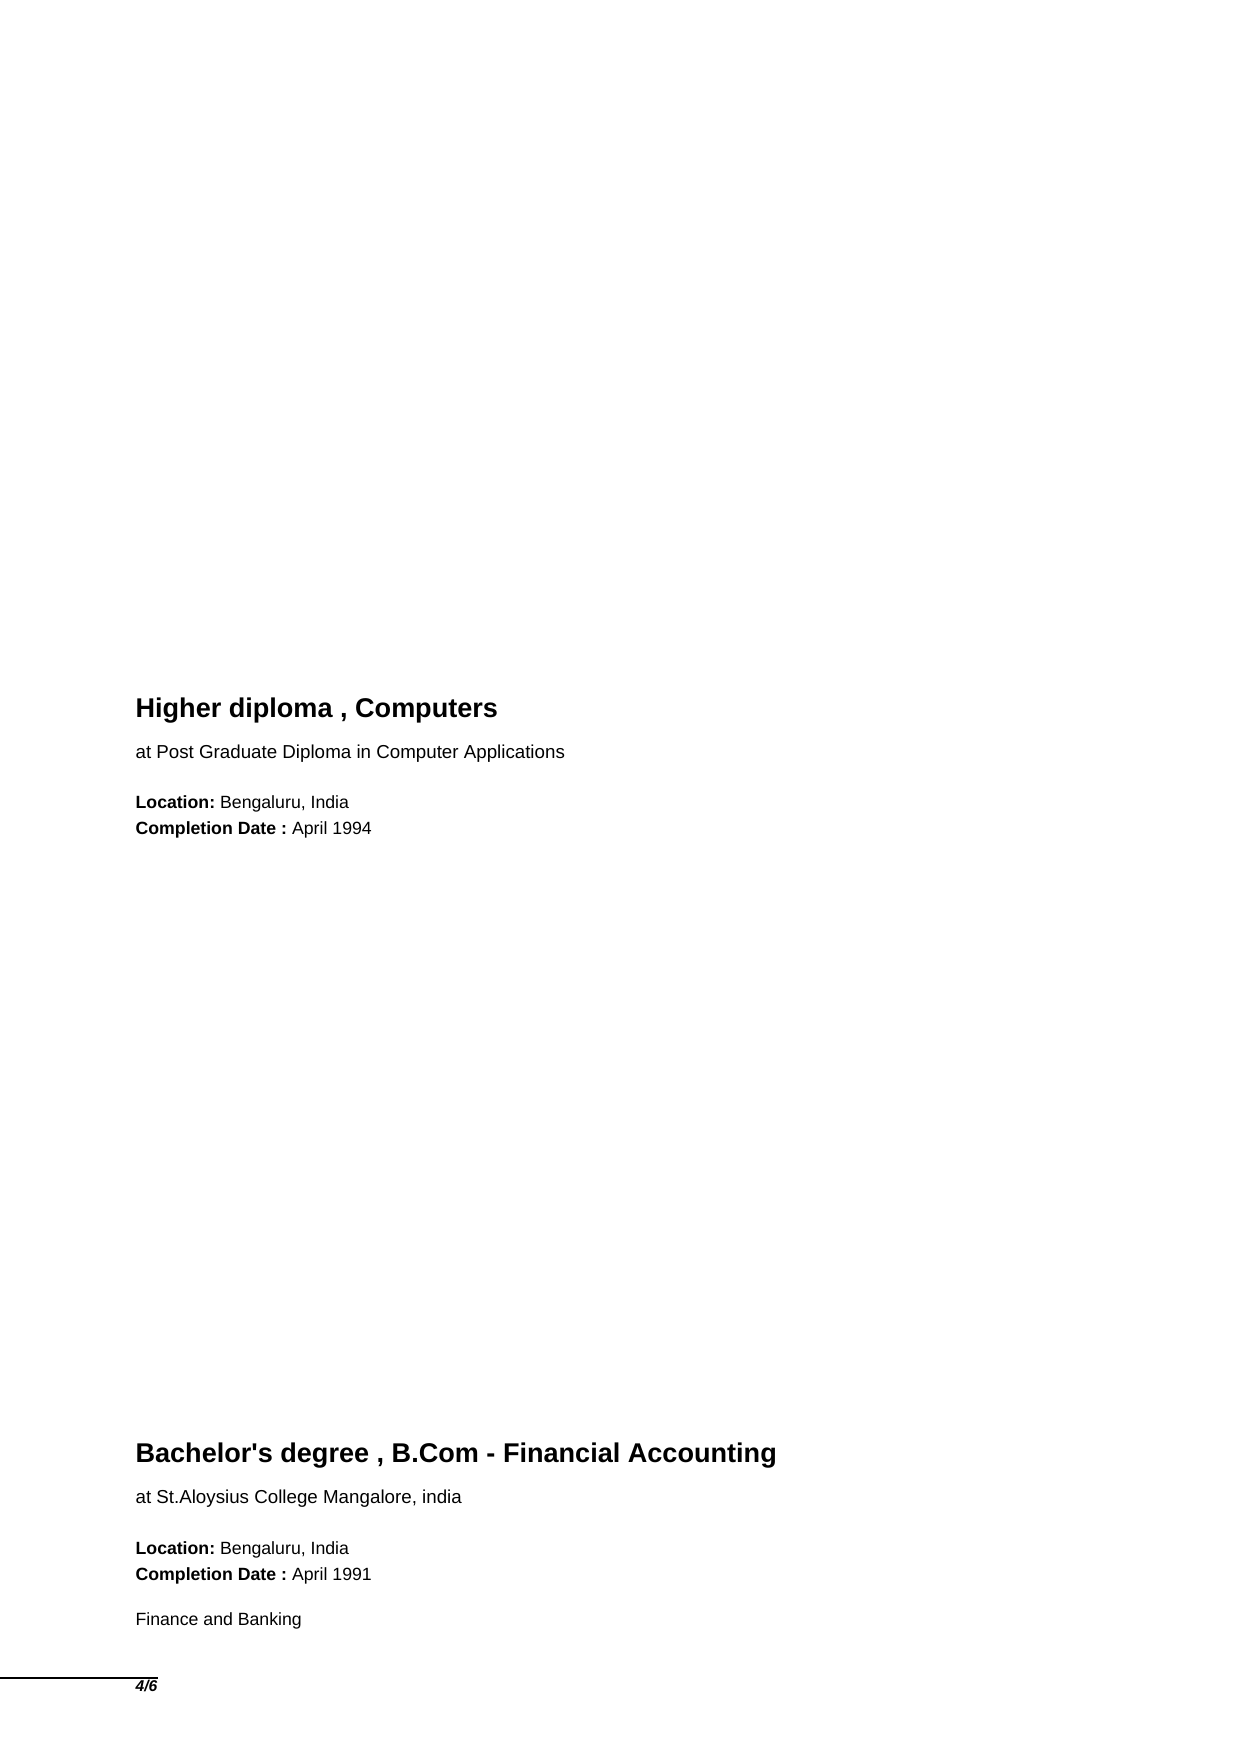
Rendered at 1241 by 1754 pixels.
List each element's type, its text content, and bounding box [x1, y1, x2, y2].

text Location: Bengaluru, India [135, 1537, 790, 1558]
text Higher diploma , Computers [135, 692, 790, 723]
text Completion Date : April 1991 [135, 1564, 790, 1584]
text Bachelor's degree , B.Com - Financial Accounting [135, 1437, 790, 1469]
text Location: Bengaluru, India [135, 792, 790, 812]
text at St.Aloysius College Mangalore, india [135, 1486, 790, 1508]
text 4/6 [135, 1677, 790, 1695]
text at Post Graduate Diploma in Computer Applications [135, 741, 790, 762]
text Finance and Banking [135, 1608, 790, 1629]
text Completion Date : April 1994 [135, 818, 790, 838]
